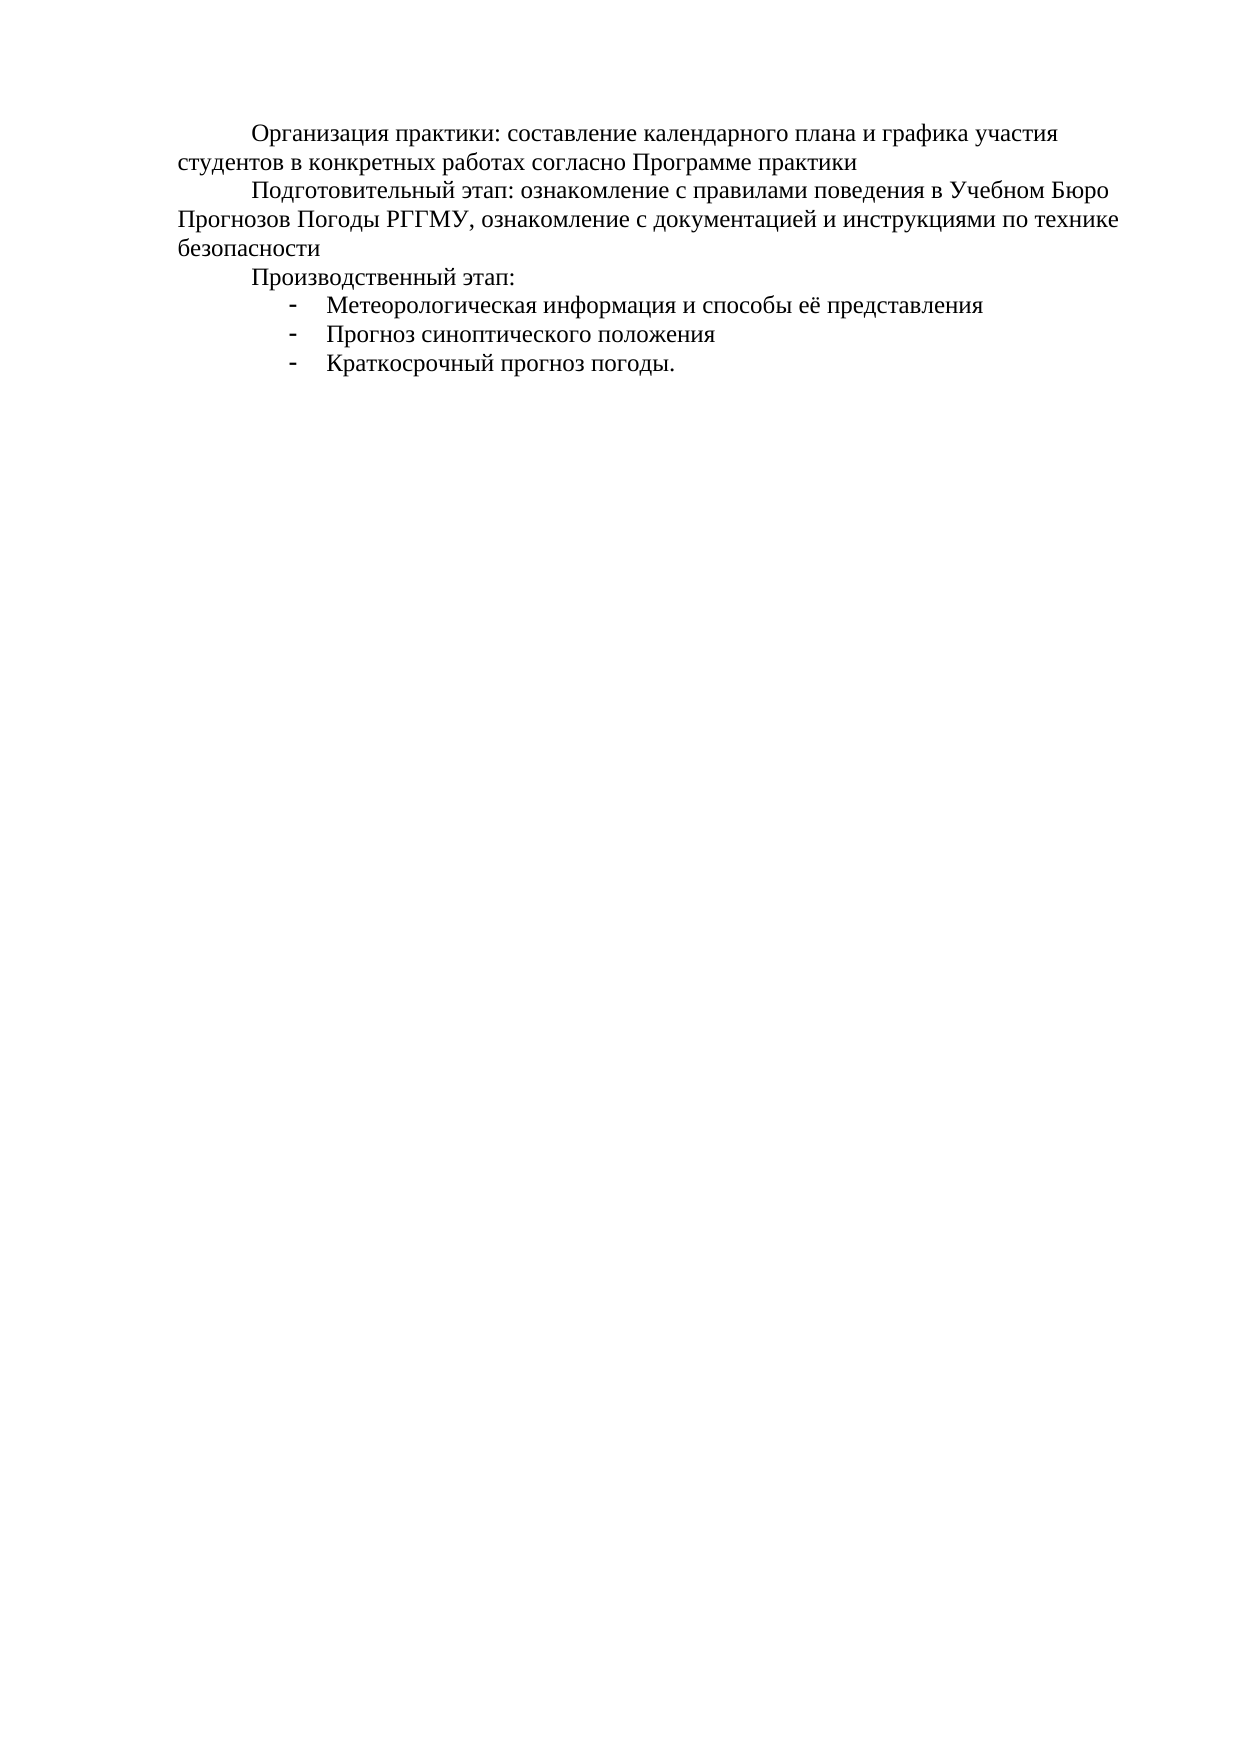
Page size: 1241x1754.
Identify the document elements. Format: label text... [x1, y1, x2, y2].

list Краткосрочный прогноз погоды. [288, 348, 1152, 377]
text Производственный этап: [177, 262, 1152, 291]
list Прогноз синоптического положения [288, 319, 1152, 348]
text Организация практики: составление календарного плана и графика участия студентов в конкретных работах согласно Программе практики [177, 118, 1152, 176]
list Метеорологическая информация и способы её представления [288, 291, 1152, 319]
text Подготовительный этап: ознакомление с правилами поведения в Учебном Бюро Прогнозов Погоды РГГМУ, ознакомление с документацией и инструкциями по технике безопасности [177, 176, 1152, 262]
